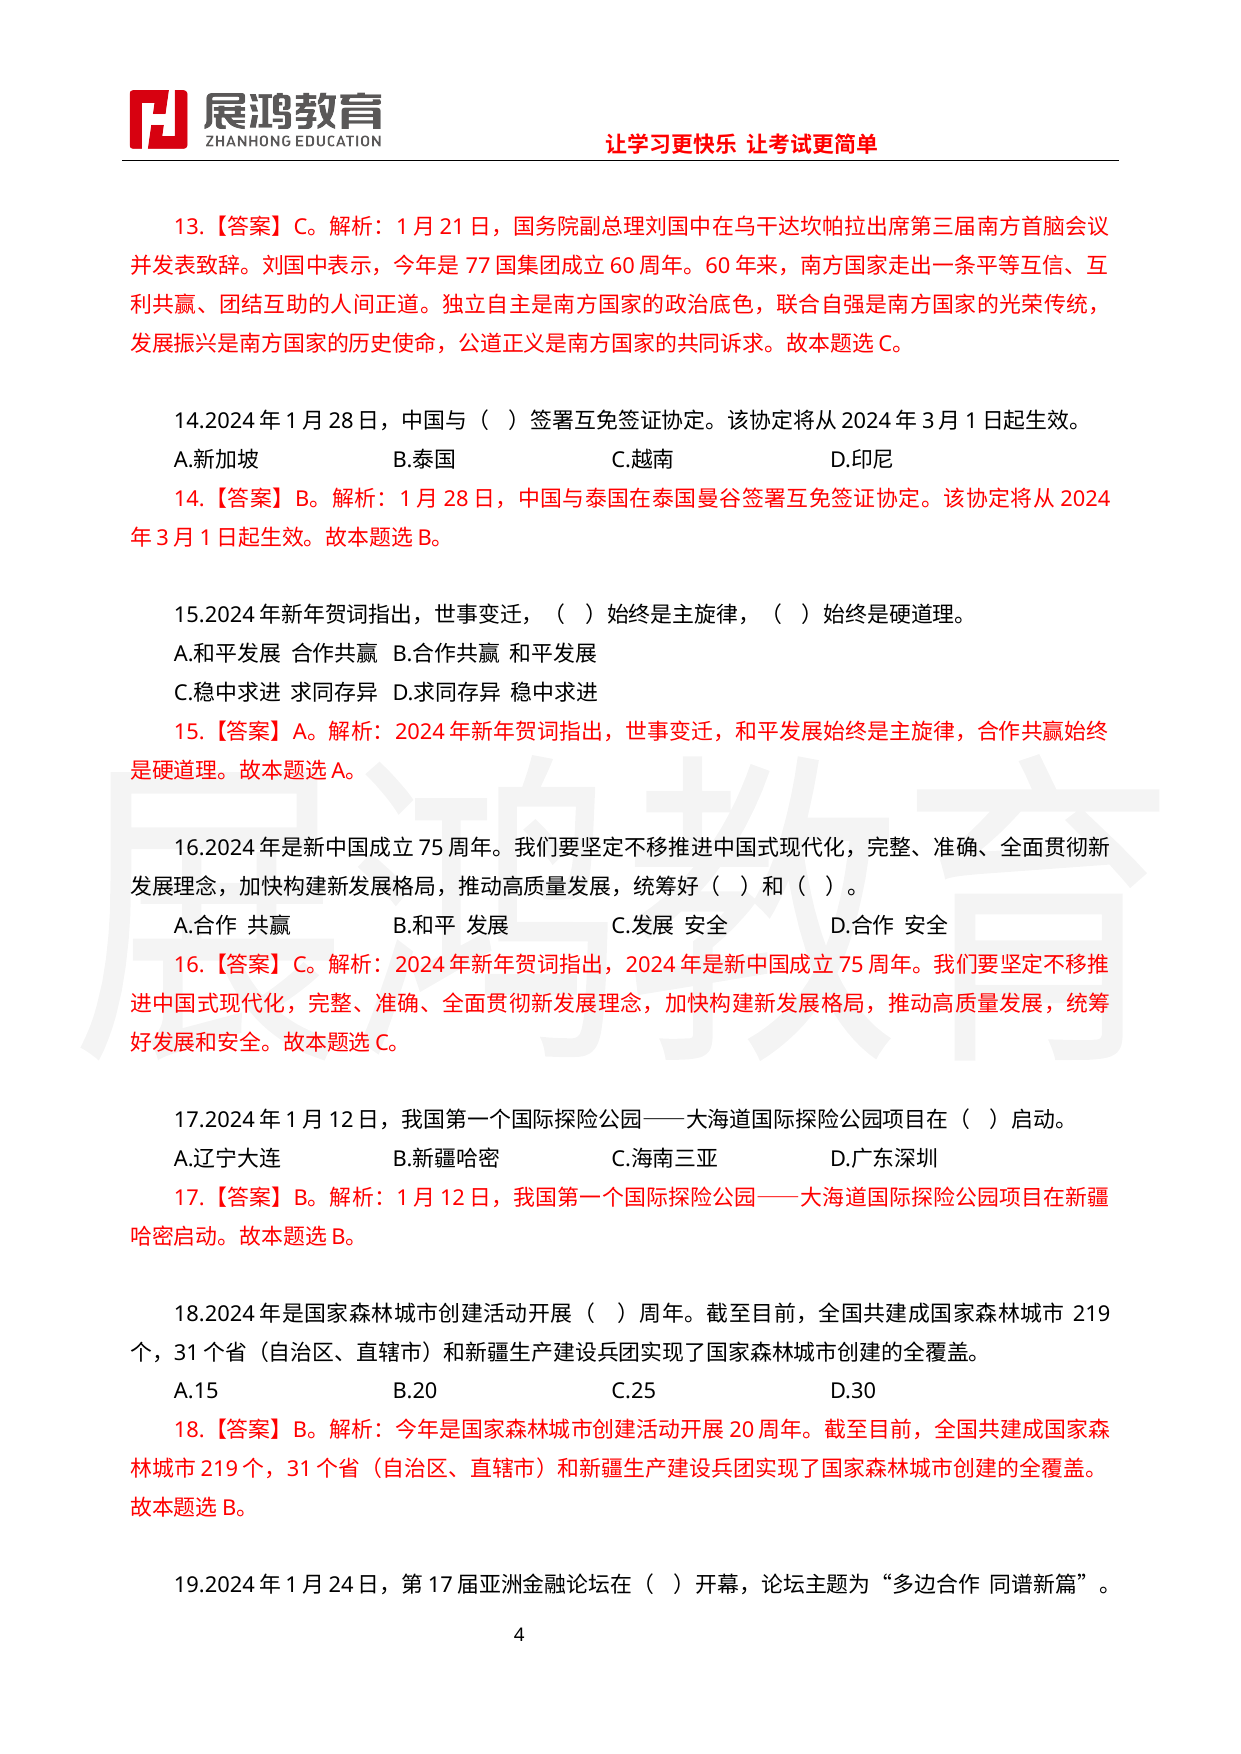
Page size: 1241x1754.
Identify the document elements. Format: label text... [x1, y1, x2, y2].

text A.合作 共赢 B.和平 发展 C.发展 安全 D.合作 安全 [130, 908, 1110, 940]
text 18.2024年是国家森林城市创建活动开展（ ）周年。截至目前，全国共建成国家森林城市219个，31个省（自治区、直辖市）和新疆生产建设兵团实现了国家森林城市创建的全覆盖。 [130, 1296, 1110, 1367]
text C.稳中求进 求同存异 D.求同存异 稳中求进 [130, 675, 1110, 707]
text A.辽宁大连 B.新疆哈密 C.海南三亚 D.广东深圳 [130, 1141, 1110, 1173]
text 17.2024年1月12日，我国第一个国际探险公园——大海道国际探险公园项目在（ ）启动。 [130, 1102, 1110, 1134]
text 16.【答案】C。解析：2024年新年贺词指出，2024年是新中国成立75周年。我们要坚定不移推进中国式现代化，完整、准确、全面贯彻新发展理念，加快构建新发展格局，推动高质量发展，统筹好发展和安全。故本题选C。 [130, 947, 1110, 1057]
text 17.【答案】B。解析：1月12日，我国第一个国际探险公园——大海道国际探险公园项目在新疆哈密启动。故本题选B。 [130, 1179, 1110, 1251]
text A.和平发展 合作共赢 B.合作共赢 和平发展 [130, 636, 1110, 668]
text 16.2024年是新中国成立75周年。我们要坚定不移推进中国式现代化，完整、准确、全面贯彻新发展理念，加快构建新发展格局，推动高质量发展，统筹好（ ）和（ ）。 [130, 830, 1110, 901]
text A.15 B.20 C.25 D.30 [130, 1373, 1110, 1406]
text 15.2024年新年贺词指出，世事变迁，（ ）始终是主旋律，（ ）始终是硬道理。 [130, 597, 1110, 630]
text A.新加坡 B.泰国 C.越南 D.印尼 [130, 442, 1110, 474]
picture [129, 90, 382, 149]
text 15.【答案】A。解析：2024年新年贺词指出，世事变迁，和平发展始终是主旋律，合作共赢始终是硬道理。故本题选A。 [130, 714, 1110, 785]
text 13.【答案】C。解析：1月21日，国务院副总理刘国中在乌干达坎帕拉出席第三届南方首脑会议并发表致辞。刘国中表示，今年是77国集团成立60周年。60年来，南方国家走出一条平等互信、互利共赢、团结互助的人间正道。独立自主是南方国家的政治底色，联合自强是南方国家的光荣传统，发展振兴是南方国家的历史使命，公道正义是南方国家的共同诉求。故本题选C。 [130, 209, 1110, 358]
text 18.【答案】B。解析：今年是国家森林城市创建活动开展20周年。截至目前，全国共建成国家森林城市219个，31个省（自治区、直辖市）和新疆生产建设兵团实现了国家森林城市创建的全覆盖。故本题选B。 [130, 1412, 1110, 1522]
text 14.2024年1月28日，中国与（ ）签署互免签证协定。该协定将从2024年3月1日起生效。 [130, 403, 1110, 436]
text 14.【答案】B。解析：1月28日，中国与泰国在泰国曼谷签署互免签证协定。该协定将从2024年3月1日起生效。故本题选B。 [130, 481, 1110, 552]
text 19.2024年1月24日，第17届亚洲金融论坛在（ ）开幕，论坛主题为“多边合作 同谱新篇”。 [130, 1567, 1110, 1600]
